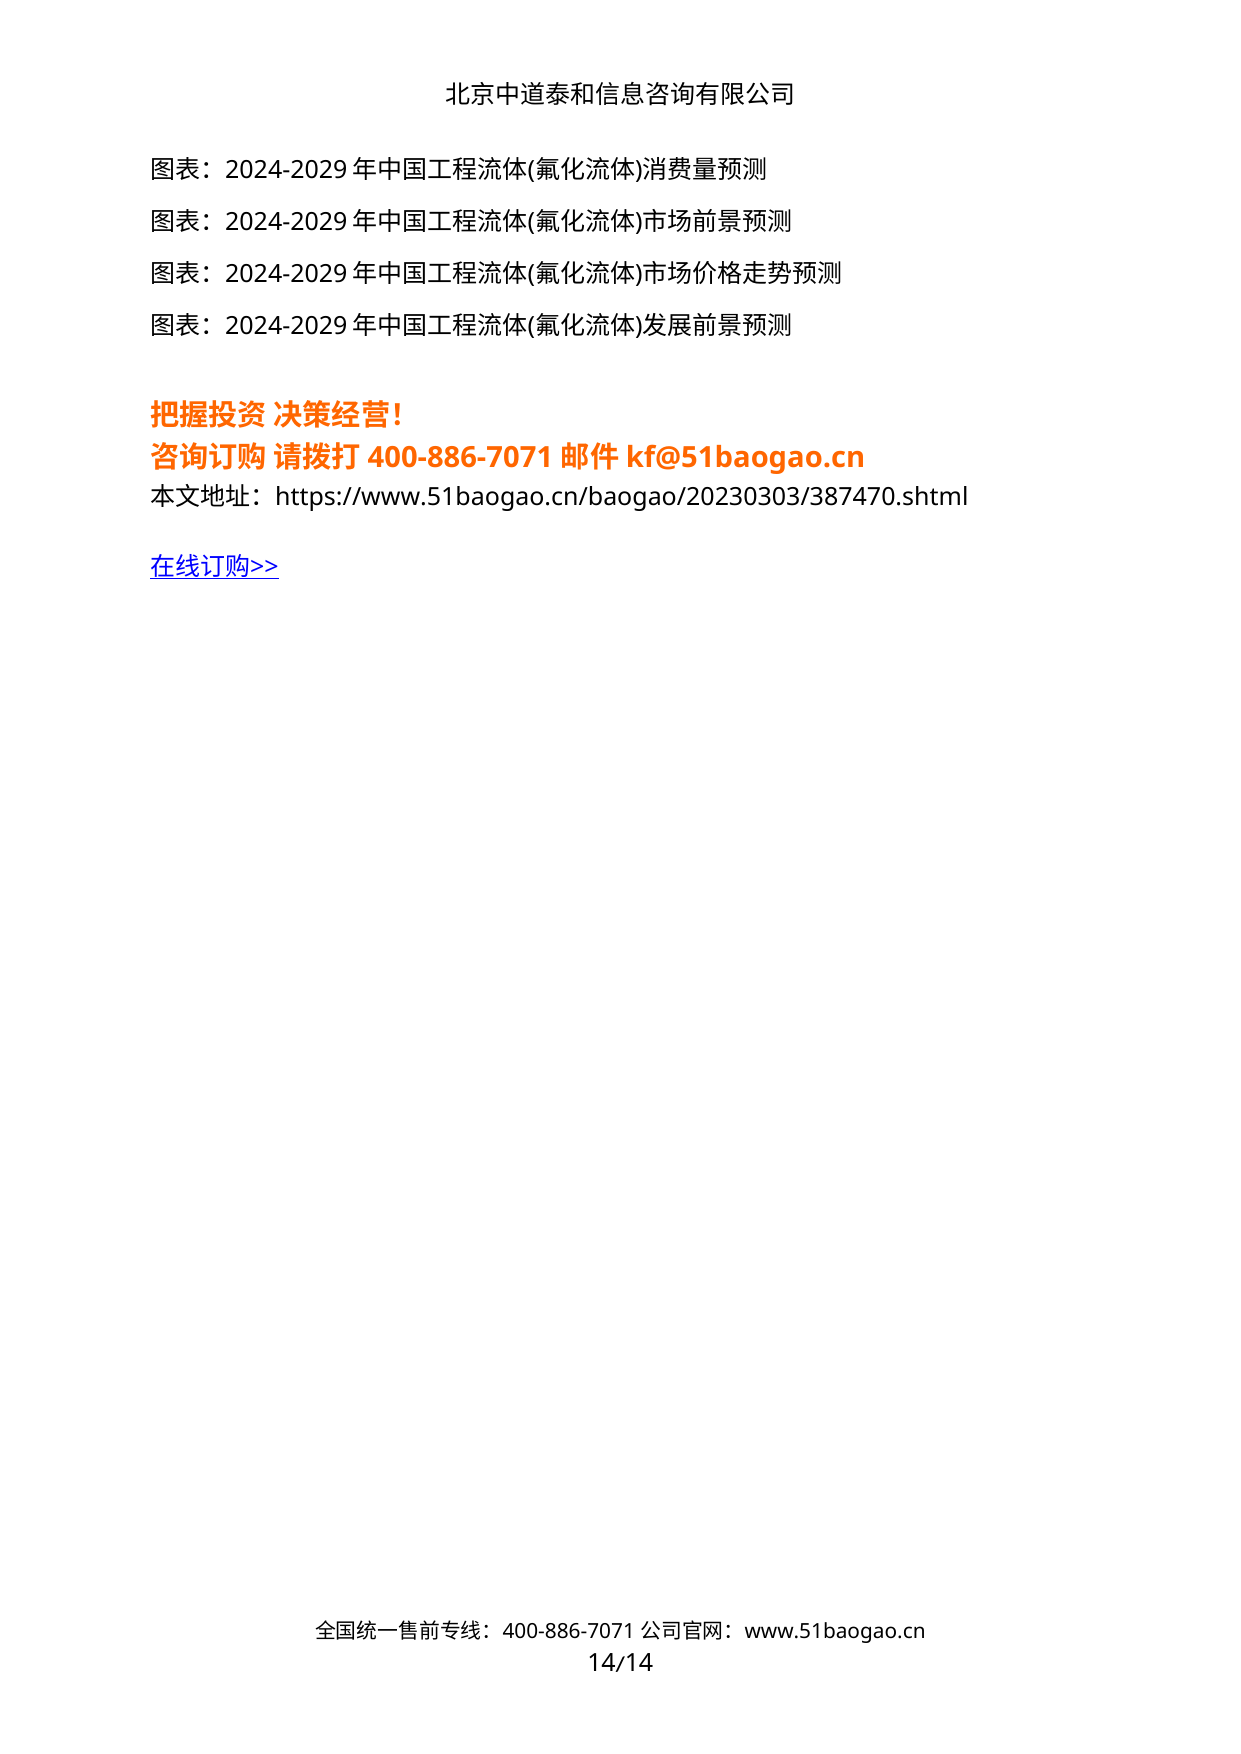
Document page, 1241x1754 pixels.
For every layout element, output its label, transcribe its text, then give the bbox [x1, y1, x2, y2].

text 图表：2024-2029年中国工程流体(氟化流体)市场价格走势预测 [150, 254, 1090, 290]
text 图表：2024-2029年中国工程流体(氟化流体)市场前景预测 [150, 202, 1090, 238]
text 把握投资 决策经营！咨询订购 请拨打 400-886-7071 邮件 kf@51baogao.cn本文地址：https://www.51baogao.cn/baogao/20230303/387470.shtml [150, 357, 1090, 512]
text 图表：2024-2029年中国工程流体(氟化流体)消费量预测 [150, 150, 1090, 186]
text 图表：2024-2029年中国工程流体(氟化流体)发展前景预测 [150, 306, 1090, 342]
text 在线订购>> [150, 512, 1090, 583]
